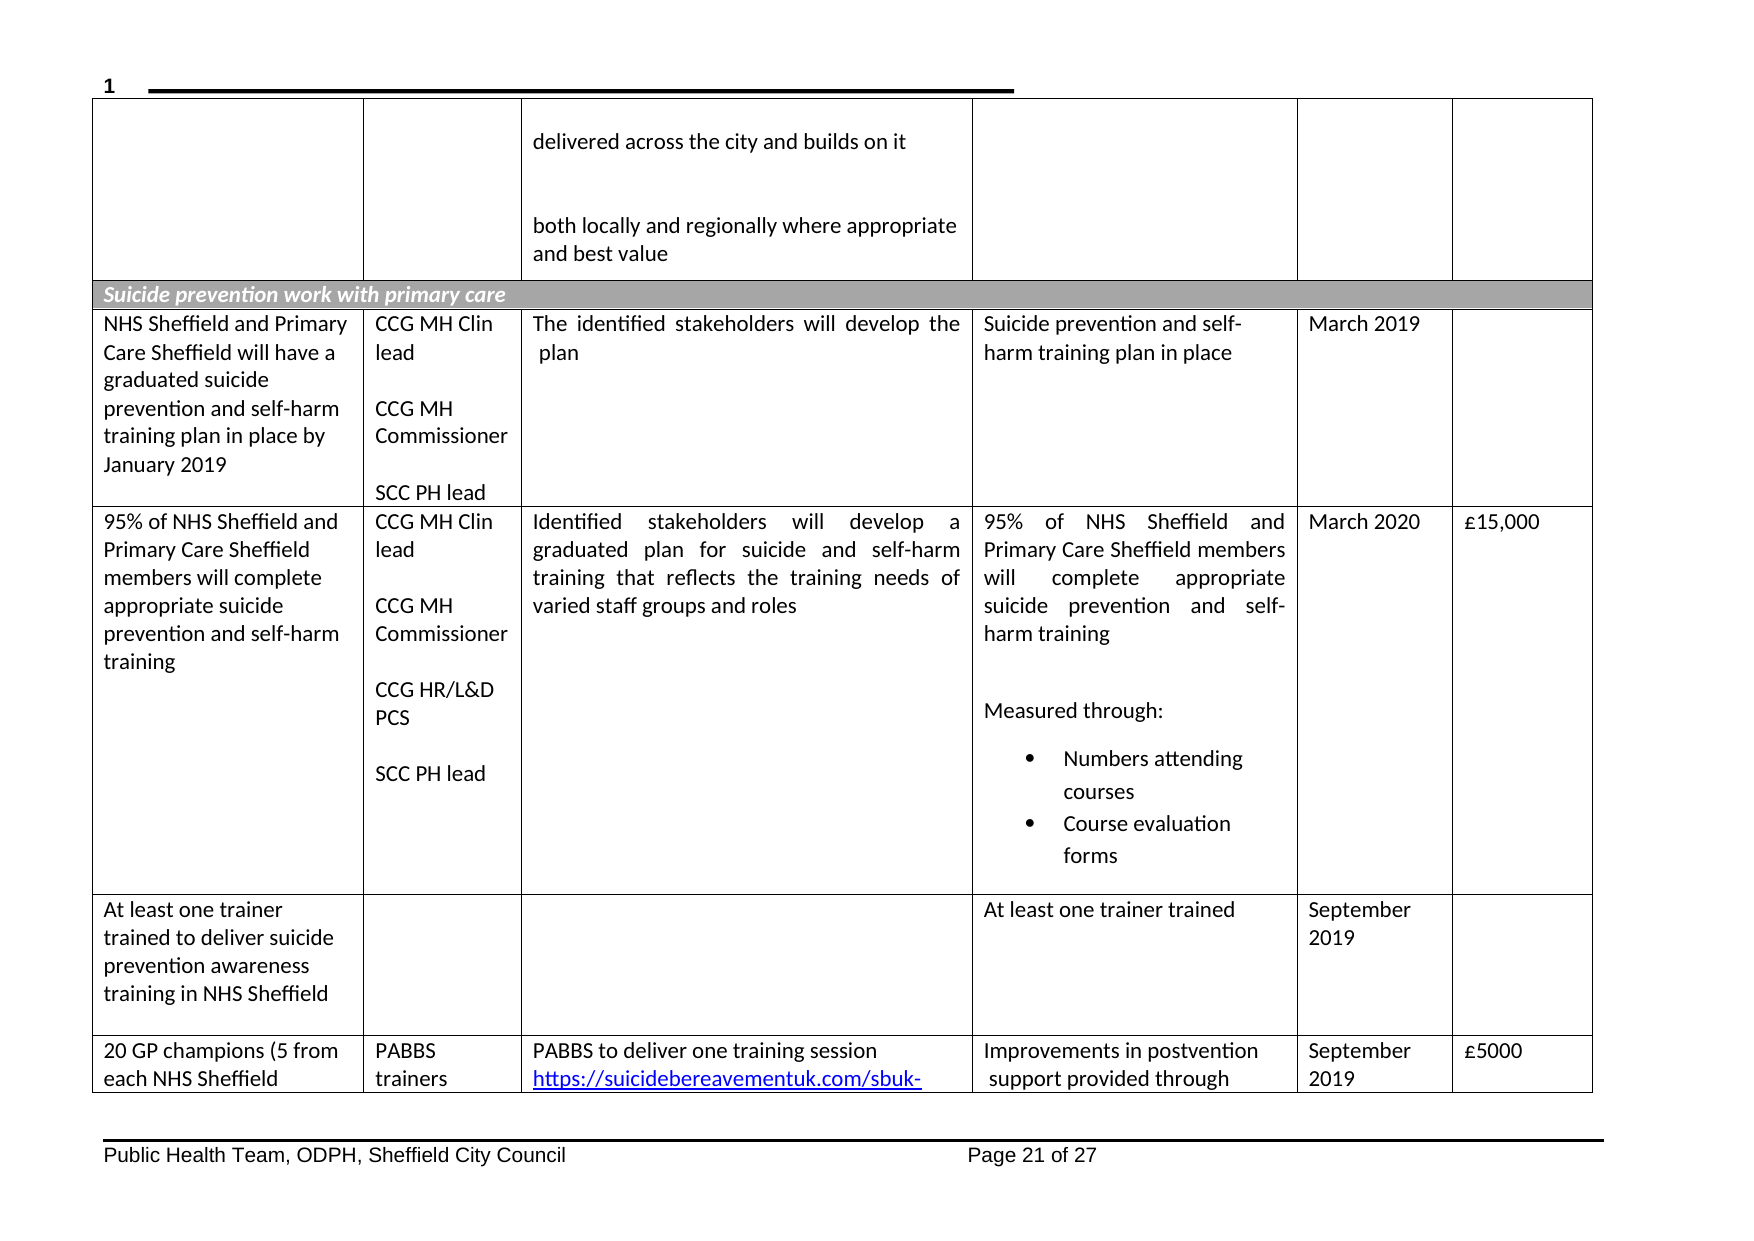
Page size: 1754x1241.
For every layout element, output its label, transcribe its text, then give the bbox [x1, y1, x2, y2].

table_cell [1453, 895, 1592, 1035]
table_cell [522, 1036, 972, 1092]
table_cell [364, 99, 521, 279]
table_cell 95% of NHS Sheffield and Primary Care Sheffield members will complete appropriate suicide prevention and self-harm training [93, 507, 363, 894]
table_cell [364, 895, 521, 1035]
table_cell PABBS trainers [364, 1036, 521, 1092]
table_cell Suicide prevention work with primary care [93, 281, 1592, 308]
table_cell At least one trainer trained [973, 895, 1297, 1035]
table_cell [93, 1036, 363, 1092]
table_cell [1298, 99, 1452, 279]
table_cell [93, 99, 363, 279]
table_cell [522, 895, 972, 1035]
table_cell 95% of NHS Sheffield and Primary Care Sheffield members will complete appropriate suicide prevention and self-harm training Measured through: Numbers attending courses Course evaluation forms [973, 507, 1297, 894]
table_cell Identified stakeholders will develop a graduated plan for suicide and self-harm training that reflects the training needs of varied staff groups and roles [522, 507, 972, 894]
table_cell September 2019 [1298, 1036, 1452, 1092]
table_cell [1453, 99, 1592, 279]
table_cell CCG MH Clin lead CCG MH Commissioner CCG HR/L&D PCS SCC PH lead [364, 507, 521, 894]
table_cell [973, 1036, 1297, 1092]
table_cell At least one trainer trained to deliver suicide prevention awareness training in NHS Sheffield [93, 895, 363, 1035]
table_cell [1453, 310, 1592, 506]
table_cell The identified stakeholders will develop the plan [522, 310, 972, 506]
table_cell £5000 [1453, 1036, 1592, 1092]
table_cell September 2019 [1298, 895, 1452, 1035]
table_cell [522, 99, 972, 279]
table_cell Suicide prevention and self-harm training plan in place [973, 310, 1297, 506]
table_cell NHS Sheffield and Primary Care Sheffield will have a graduated suicide prevention and self-harm training plan in place by January 2019 [93, 310, 363, 506]
table_cell March 2019 [1298, 310, 1452, 506]
table_cell [973, 99, 1297, 279]
table_cell £15,000 [1453, 507, 1592, 894]
table_cell CCG MH Clin lead CCG MH Commissioner SCC PH lead [364, 310, 521, 506]
table_cell March 2020 [1298, 507, 1452, 894]
